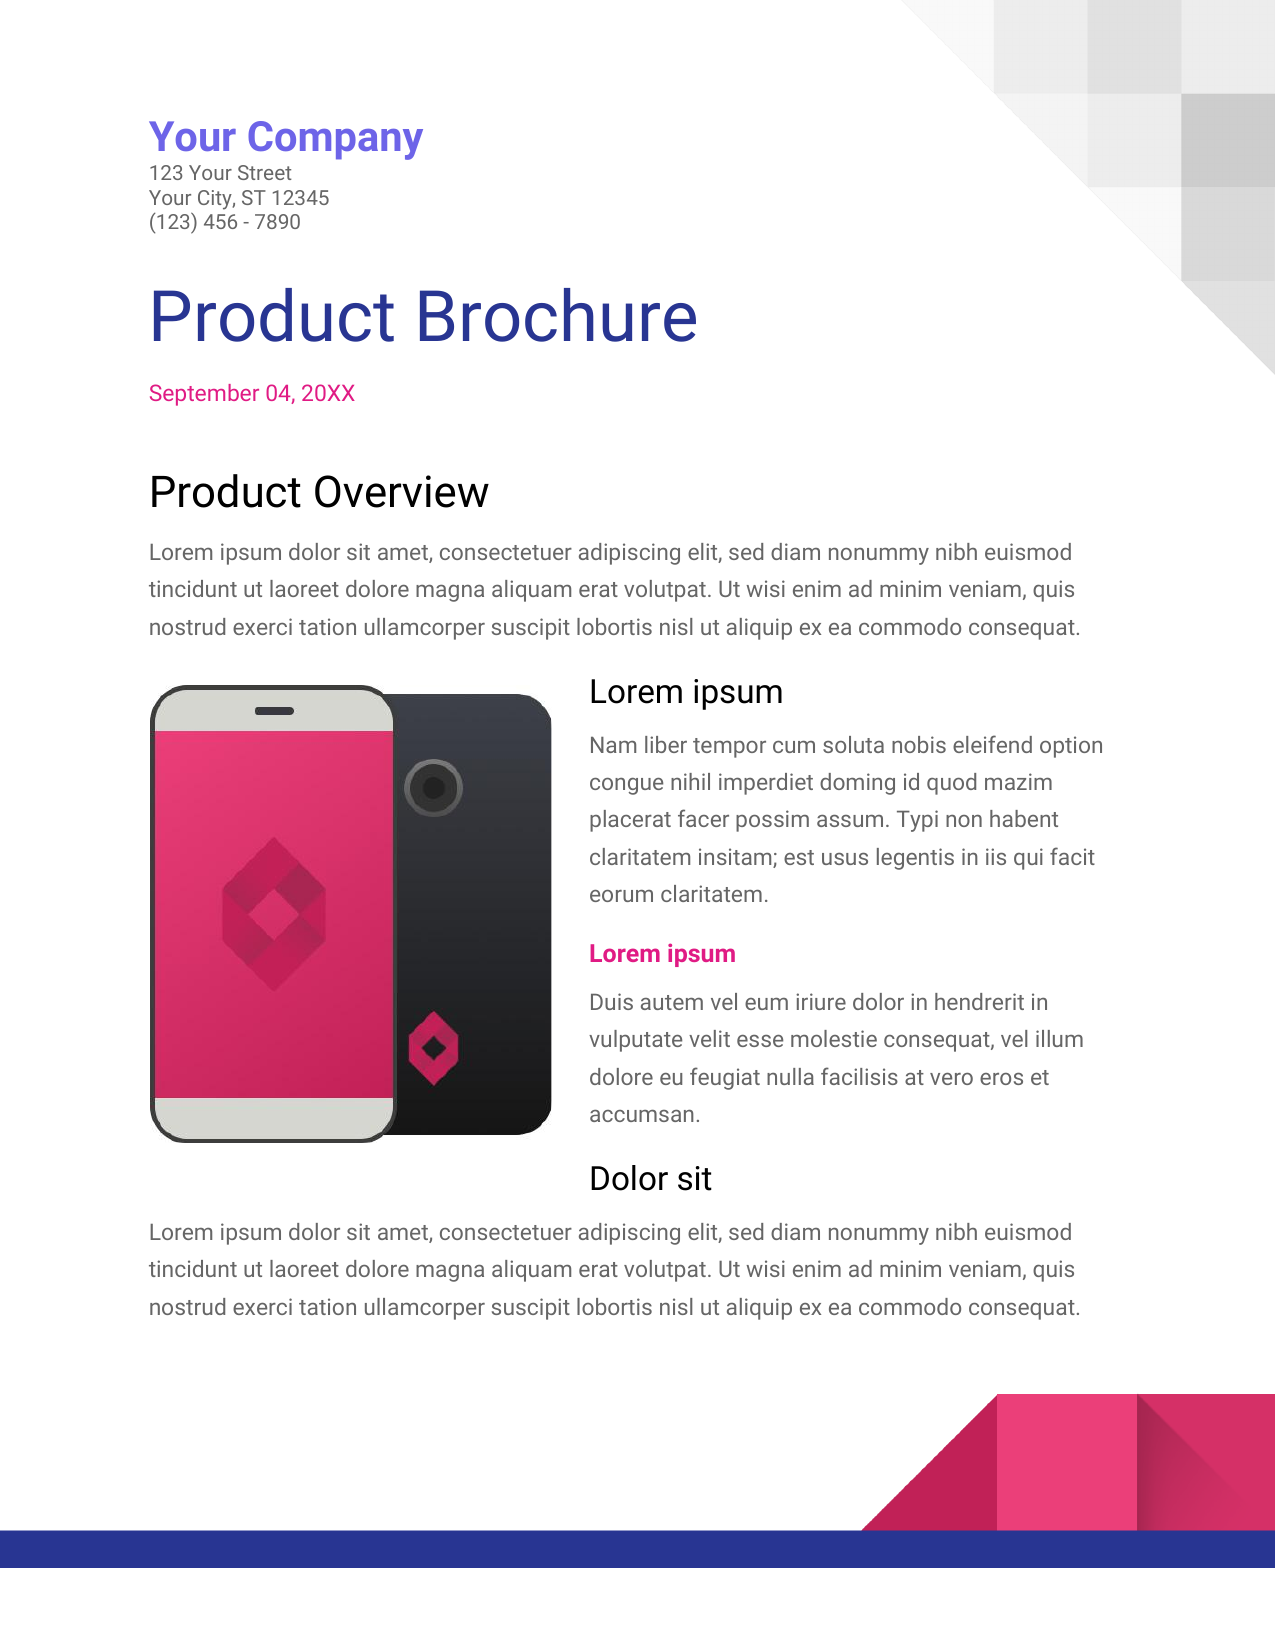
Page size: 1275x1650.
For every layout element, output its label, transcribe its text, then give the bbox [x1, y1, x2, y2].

subtitle Product Overview [148, 467, 1125, 518]
text Lorem ipsum dolor sit amet, consectetuer adipiscing elit, sed diam nonummy nibh euismod tincidunt ut laoreet dolore magna aliquam erat volutpat. Ut wisi enim ad minim veniam, quis nostrud exerci tation ullamcorper suscipit lobortis nisl ut aliquip ex ea commodo consequat. [148, 1219, 1125, 1321]
text 123 Your Street [148, 161, 1125, 186]
subtitle Lorem ipsum [552, 939, 1125, 968]
picture [0, 1392, 1275, 1568]
subtitle Lorem ipsum [148, 672, 1125, 711]
subtitle Dolor sit [148, 1159, 1125, 1198]
title Product Brochure [148, 276, 1125, 359]
text Duis autem vel eum iriure dolor in hendrerit in vulputate velit esse molestie consequat, vel illum dolore eu feugiat nulla facilisis at vero eros et accumsan. [552, 989, 1125, 1128]
picture [150, 685, 552, 1143]
text (123) 456 - 7890 [148, 210, 1125, 234]
picture [900, 0, 1275, 375]
text Your Company [148, 112, 1125, 161]
text Nam liber tempor cum soluta nobis eleifend option congue nihil imperdiet doming id quod mazim placerat facer possim assum. Typi non habent claritatem insitam; est usus legentis in iis qui facit eorum claritatem. [552, 732, 1125, 908]
subtitle September 04, 20XX [148, 380, 1125, 407]
text Your City, ST 12345 [148, 186, 1125, 210]
text Lorem ipsum dolor sit amet, consectetuer adipiscing elit, sed diam nonummy nibh euismod tincidunt ut laoreet dolore magna aliquam erat volutpat. Ut wisi enim ad minim veniam, quis nostrud exerci tation ullamcorper suscipit lobortis nisl ut aliquip ex ea commodo consequat. [148, 539, 1125, 641]
